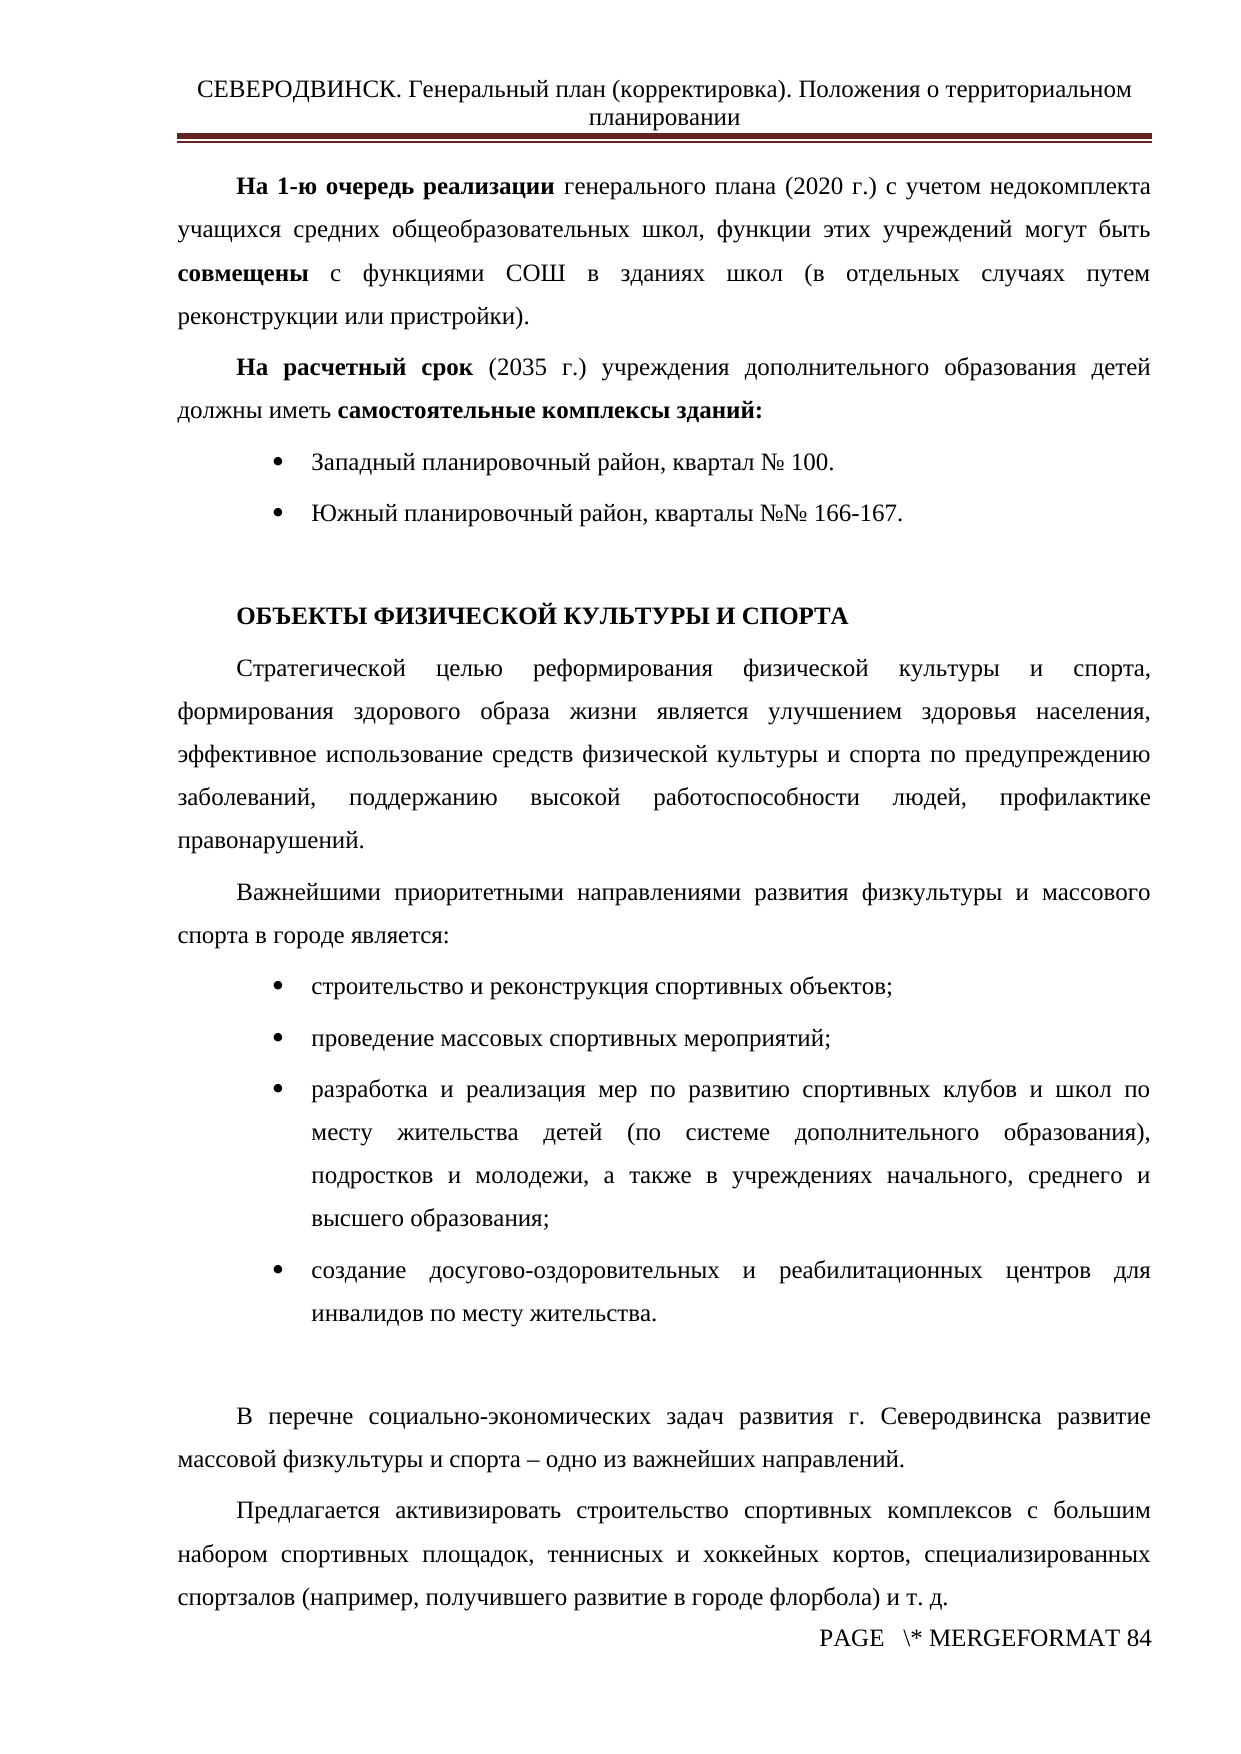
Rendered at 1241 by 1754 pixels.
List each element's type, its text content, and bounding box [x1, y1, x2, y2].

list Западный планировочный район, квартал № 100. [274, 447, 1152, 476]
list проведение массовых спортивных мероприятий; [274, 1023, 1152, 1051]
text Важнейшими приоритетными направлениями развития физкультуры и массового спорта в городе является: [177, 877, 1152, 948]
list разработка и реализация мер по развитию спортивных клубов и школ по месту жительства детей (по системе дополнительного образования), подростков и молодежи, а также в учреждениях начального, среднего и высшего образования; [274, 1074, 1152, 1232]
list Южный планировочный район, кварталы №№ 166-167. [274, 498, 1152, 527]
text Предлагается активизировать строительство спортивных комплексов с большим набором спортивных площадок, теннисных и хоккейных кортов, специализированных спортзалов (например, получившего развитие в городе флорбола) и т. д. [177, 1496, 1152, 1611]
text Стратегической целью реформирования физической культуры и спорта, формирования здорового образа жизни является улучшением здоровья населения, эффективное использование средств физической культуры и спорта по предупреждению заболеваний, поддержанию высокой работоспособности людей, профилактике правонарушений. [177, 653, 1152, 854]
list создание досугово-оздоровительных и реабилитационных центров для инвалидов по месту жительства. [274, 1255, 1152, 1327]
text На расчетный срок (2035 г.) учреждения дополнительного образования детей должны иметь самостоятельные комплексы зданий: [177, 352, 1152, 424]
text На 1-ю очередь реализации генерального плана (2020 г.) с учетом недокомплекта учащихся средних общеобразовательных школ, функции этих учреждений могут быть совмещены с функциями СОШ в зданиях школ (в отдельных случаях путем реконструкции или пристройки). [177, 171, 1152, 329]
text ОБЪЕКТЫ ФИЗИЧЕСКОЙ КУЛЬТУРЫ И СПОРТА [177, 601, 1152, 630]
list строительство и реконструкция спортивных объектов; [274, 971, 1152, 1000]
text В перечне социально-экономических задач развития г. Северодвинска развитие массовой физкультуры и спорта – одно из важнейших направлений. [177, 1401, 1152, 1473]
